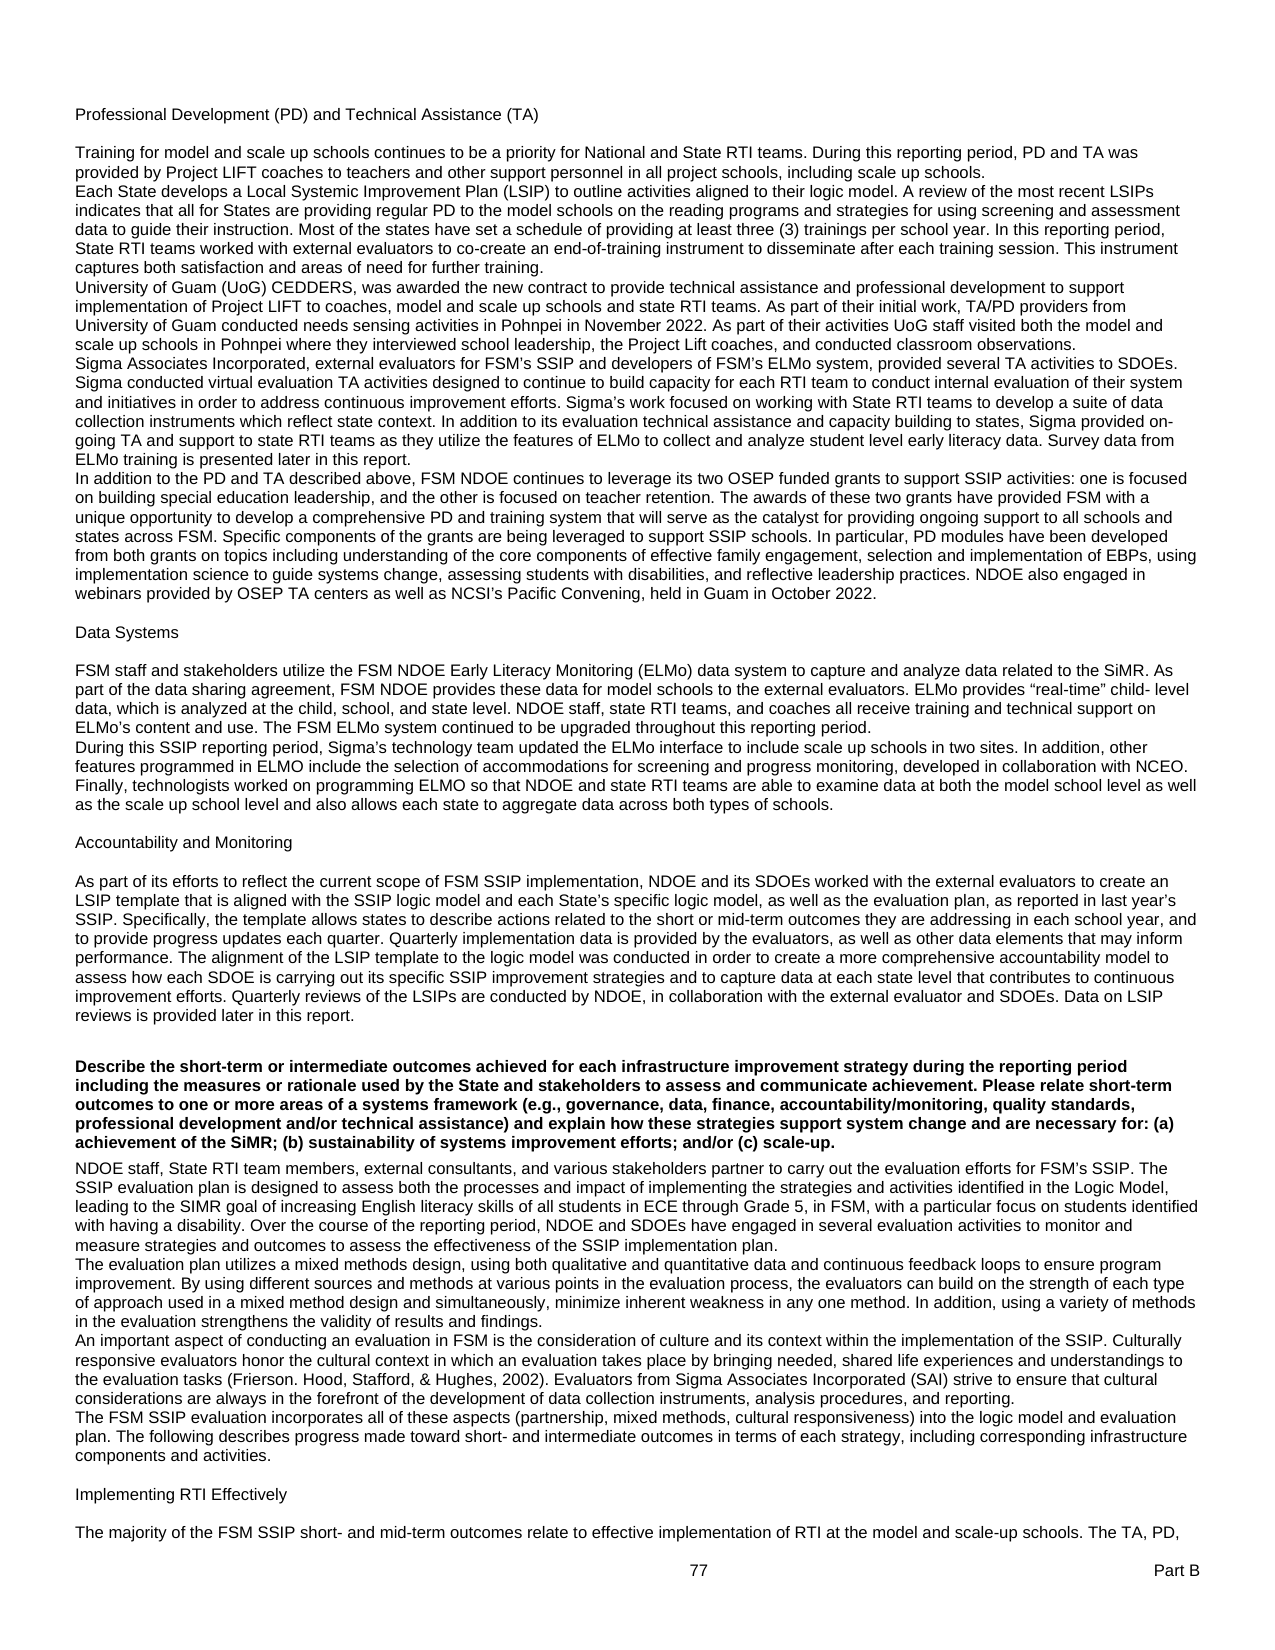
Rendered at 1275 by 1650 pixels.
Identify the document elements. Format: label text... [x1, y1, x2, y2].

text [75, 105, 1200, 1025]
text Describe the short-term or intermediate outcomes achieved for each infrastructure improvement strategy during the reporting period including the measures or rationale used by the State and stakeholders to assess and communicate achievement. Please relate short-term outcomes to one or more areas of a systems framework (e.g., governance, data, finance, accountability/monitoring, quality standards, professional development and/or technical assistance) and explain how these strategies support system change and are necessary for: (a) achievement of the SiMR; (b) sustainability of systems improvement efforts; and/or (c) scale-up. [75, 1057, 1200, 1152]
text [75, 1159, 1200, 1542]
